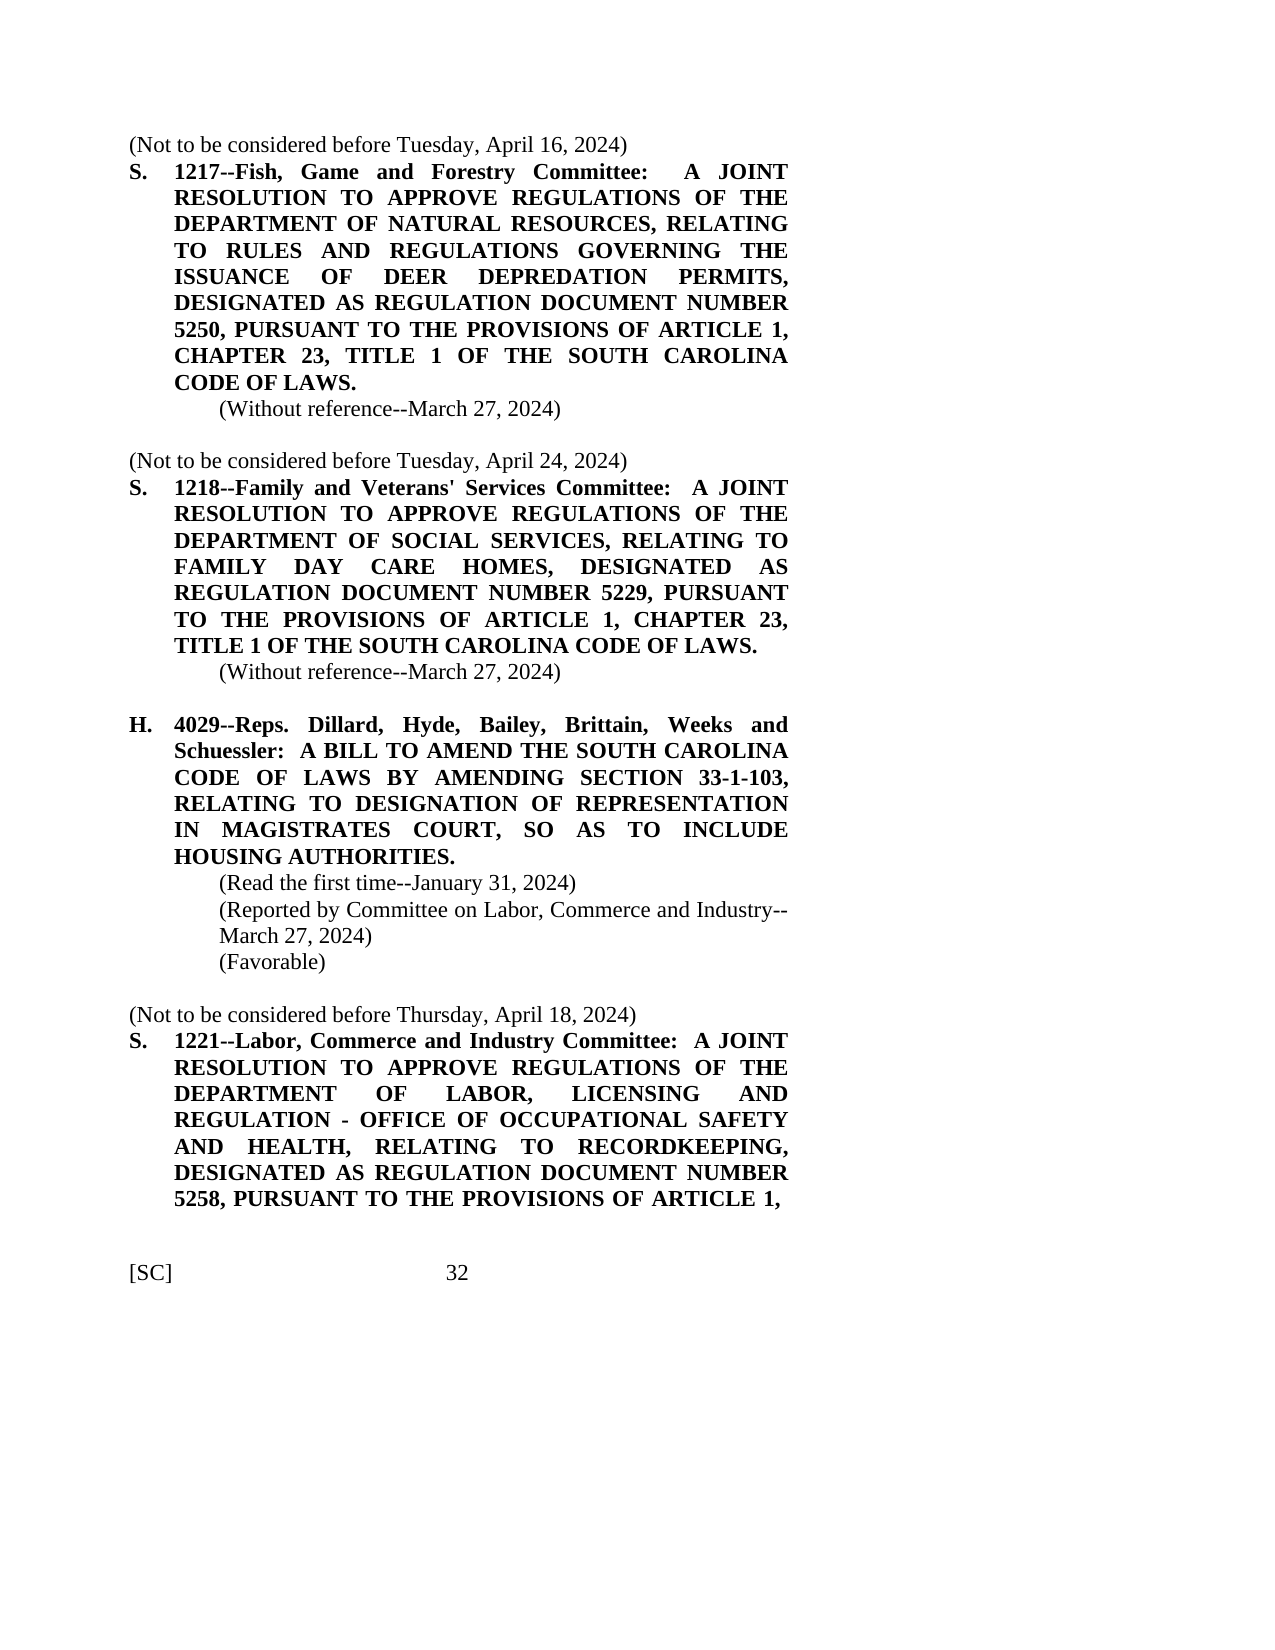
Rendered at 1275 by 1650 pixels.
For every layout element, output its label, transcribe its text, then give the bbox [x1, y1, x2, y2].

title S. 1217--Fish, Game and Forestry Committee: A JOINT RESOLUTION TO APPROVE REGULATIONS OF THE DEPARTMENT OF NATURAL RESOURCES, RELATING TO RULES AND REGULATIONS GOVERNING THE ISSUANCE OF DEER DEPREDATION PERMITS, DESIGNATED AS REGULATION DOCUMENT NUMBER 5250, PURSUANT TO THE PROVISIONS OF ARTICLE 1, CHAPTER 23, TITLE 1 OF THE SOUTH CAROLINA CODE OF LAWS. [129, 158, 789, 395]
title S. 1218--Family and Veterans' Services Committee: A JOINT RESOLUTION TO APPROVE REGULATIONS OF THE DEPARTMENT OF SOCIAL SERVICES, RELATING TO FAMILY DAY CARE HOMES, DESIGNATED AS REGULATION DOCUMENT NUMBER 5229, PURSUANT TO THE PROVISIONS OF ARTICLE 1, CHAPTER 23, TITLE 1 OF THE SOUTH CAROLINA CODE OF LAWS. [129, 474, 789, 658]
text (Not to be considered before Tuesday, April 16, 2024) [129, 131, 789, 158]
title H. 4029--Reps. Dillard, Hyde, Bailey, Brittain, Weeks and Schuessler: A BILL TO AMEND THE SOUTH CAROLINA CODE OF LAWS BY AMENDING SECTION 33-1-103, RELATING TO DESIGNATION OF REPRESENTATION IN MAGISTRATES COURT, SO AS TO INCLUDE HOUSING AUTHORITIES. [129, 711, 789, 869]
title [129, 1027, 789, 1238]
text (Read the first time--January 31, 2024) [219, 869, 789, 896]
text (Reported by Committee on Labor, Commerce and Industry--March 27, 2024) [219, 896, 789, 948]
text (Not to be considered before Tuesday, April 24, 2024) [129, 448, 789, 474]
text (Without reference--March 27, 2024) [219, 658, 789, 685]
text (Without reference--March 27, 2024) [219, 395, 789, 421]
text (Not to be considered before Thursday, April 18, 2024) [129, 1001, 789, 1027]
text (Favorable) [219, 948, 789, 975]
